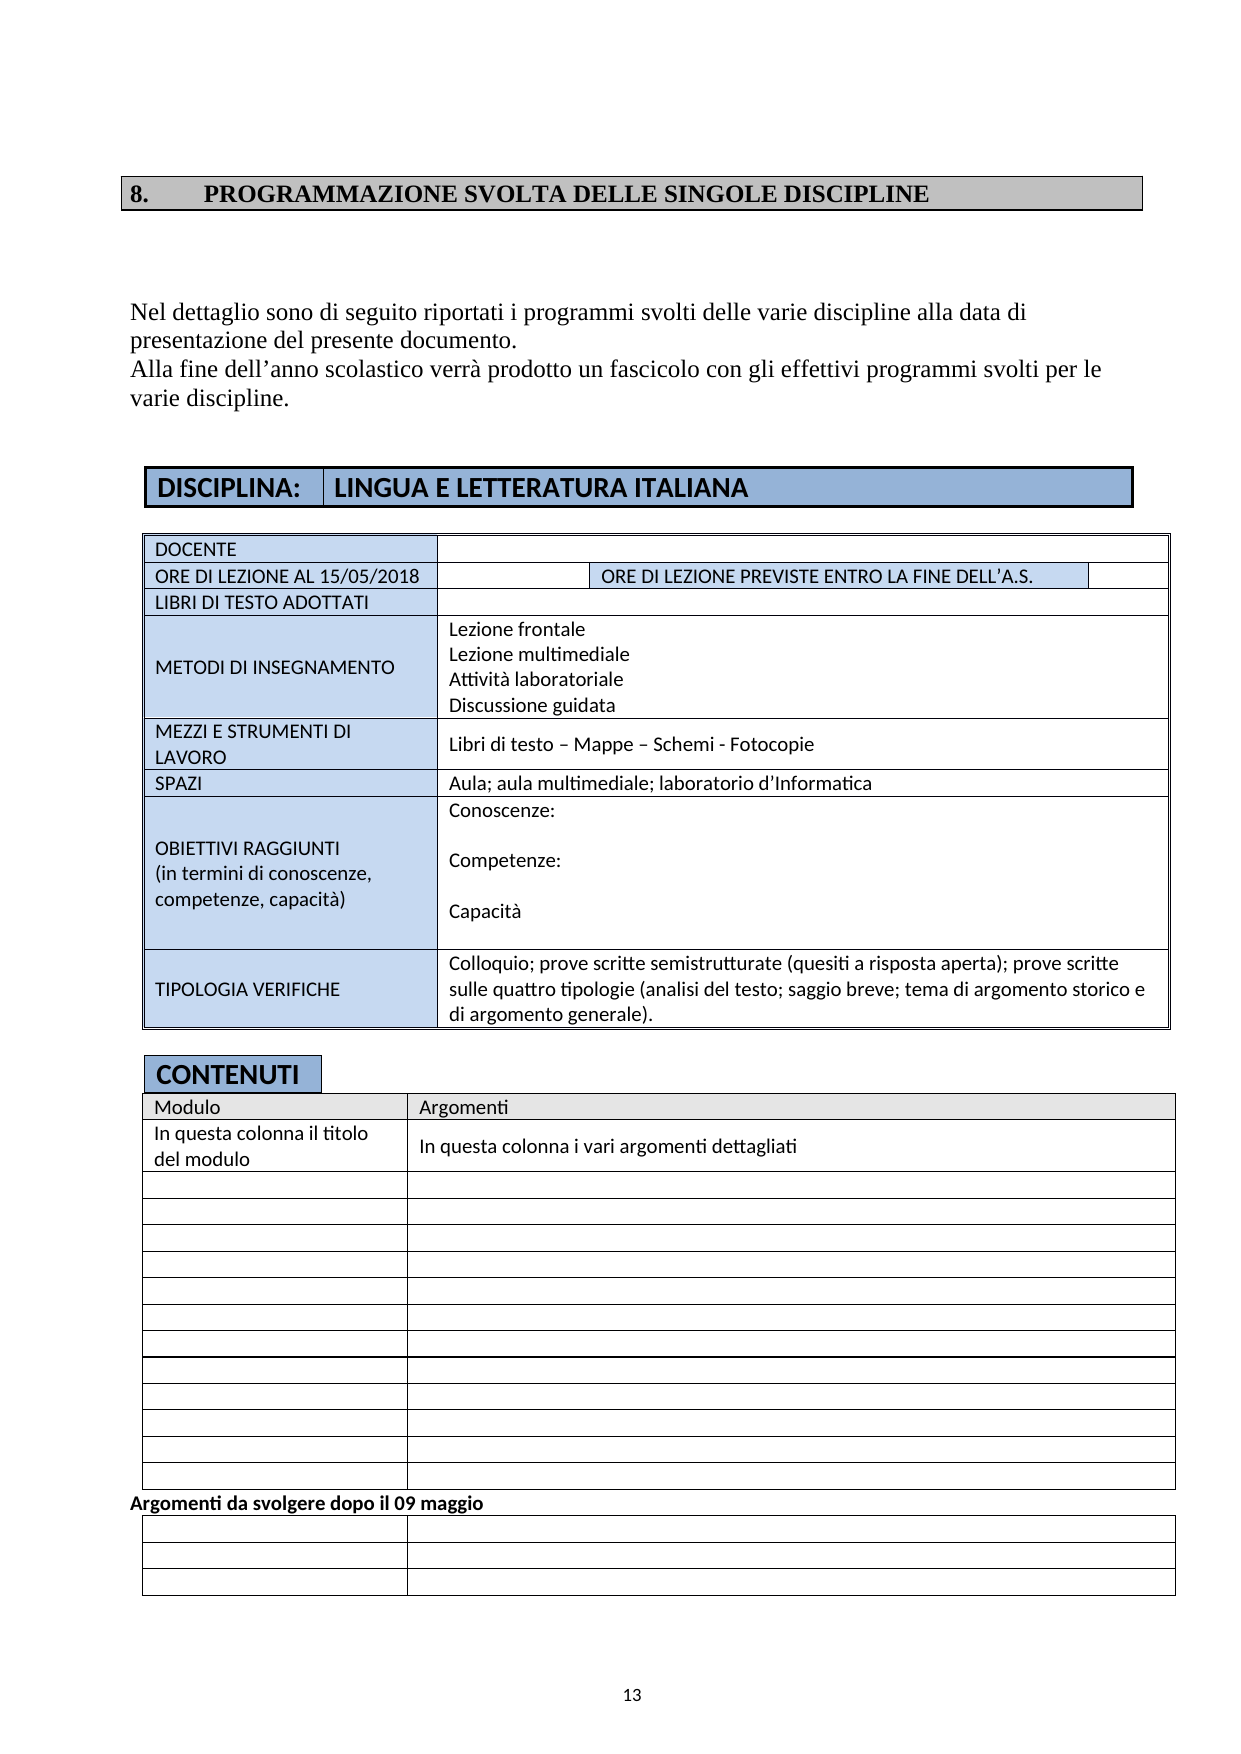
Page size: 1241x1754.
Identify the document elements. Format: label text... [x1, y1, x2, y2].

table_cell LIBRI DI TESTO ADOTTATI [145, 589, 437, 615]
table_cell Libri di testo – Mappe – Schemi - Fotocopie [438, 719, 1168, 769]
table_cell [143, 1252, 407, 1277]
list PROGRAMMAZIONE SVOLTA DELLE SINGOLE DISCIPLINE [122, 177, 1142, 209]
table_cell [143, 1543, 407, 1568]
table_cell [408, 1437, 1175, 1462]
table_cell [408, 1463, 1175, 1489]
table_cell [143, 1278, 407, 1303]
table_cell [143, 1437, 407, 1462]
table_cell [408, 1225, 1175, 1251]
table_cell Aula; aula multimediale; laboratorio d’Informatica [438, 770, 1168, 796]
table_cell [408, 1331, 1175, 1356]
table_cell [143, 1463, 407, 1489]
table_cell ORE DI LEZIONE AL 15/05/2018 [145, 563, 437, 588]
table_header LINGUA E LETTERATURA ITALIANA [324, 469, 1131, 505]
table_cell [408, 1358, 1175, 1383]
text Argomenti da svolgere dopo il 09 maggio [130, 1490, 1134, 1515]
table_header [408, 1516, 1175, 1542]
table_cell MEZZI E STRUMENTI DI LAVORO [145, 719, 437, 769]
table_cell [143, 1305, 407, 1330]
table_cell [1089, 563, 1168, 588]
table_cell [143, 1225, 407, 1251]
table_cell [408, 1172, 1175, 1198]
table_cell In questa colonna il titolo del modulo [143, 1120, 407, 1171]
table_cell [408, 1305, 1175, 1330]
table_cell TIPOLOGIA VERIFICHE [145, 950, 437, 1027]
table_cell [408, 1569, 1175, 1594]
table_cell ORE DI LEZIONE PREVISTE ENTRO LA FINE DELL’A.S. [590, 563, 1088, 588]
table_header CONTENUTI [145, 1056, 321, 1092]
table_header [143, 1516, 407, 1542]
table_cell Colloquio; prove scritte semistrutturate (quesiti a risposta aperta); prove scritte sulle quattro tipologie (analisi del testo; saggio breve; tema di argomento storico e di argomento generale). [438, 950, 1168, 1027]
table_cell METODI DI INSEGNAMENTO [145, 616, 437, 717]
table_cell Lezione frontale Lezione multimediale Attività laboratoriale Discussione guidata [438, 616, 1168, 717]
table_cell Conoscenze: Competenze: Capacità [438, 797, 1168, 949]
table_cell SPAZI [145, 770, 437, 796]
table_header [438, 536, 1168, 562]
table_cell [438, 589, 1168, 615]
table_header DISCIPLINA: [147, 469, 323, 505]
table_cell [143, 1358, 407, 1383]
table_cell [408, 1410, 1175, 1436]
table_cell In questa colonna i vari argomenti dettagliati [408, 1120, 1175, 1171]
table_header Argomenti [408, 1094, 1175, 1119]
table_cell [143, 1199, 407, 1224]
table_header Modulo [143, 1094, 407, 1119]
table_cell [438, 563, 589, 588]
table_cell [143, 1384, 407, 1409]
text Alla fine dell’anno scolastico verrà prodotto un fascicolo con gli effettivi programmi svolti per le varie discipline. [130, 354, 1134, 412]
table_header DOCENTE [145, 536, 437, 562]
table_cell [408, 1199, 1175, 1224]
table_cell [408, 1543, 1175, 1568]
table_cell [408, 1278, 1175, 1303]
table_cell [143, 1569, 407, 1594]
table_cell [143, 1172, 407, 1198]
table_cell OBIETTIVI RAGGIUNTI (in termini di conoscenze, competenze, capacità) [145, 797, 437, 949]
table_cell [143, 1410, 407, 1436]
table_cell [408, 1252, 1175, 1277]
table_cell [408, 1384, 1175, 1409]
table_cell [143, 1331, 407, 1356]
text Nel dettaglio sono di seguito riportati i programmi svolti delle varie discipline alla data di presentazione del presente documento. [130, 297, 1134, 354]
